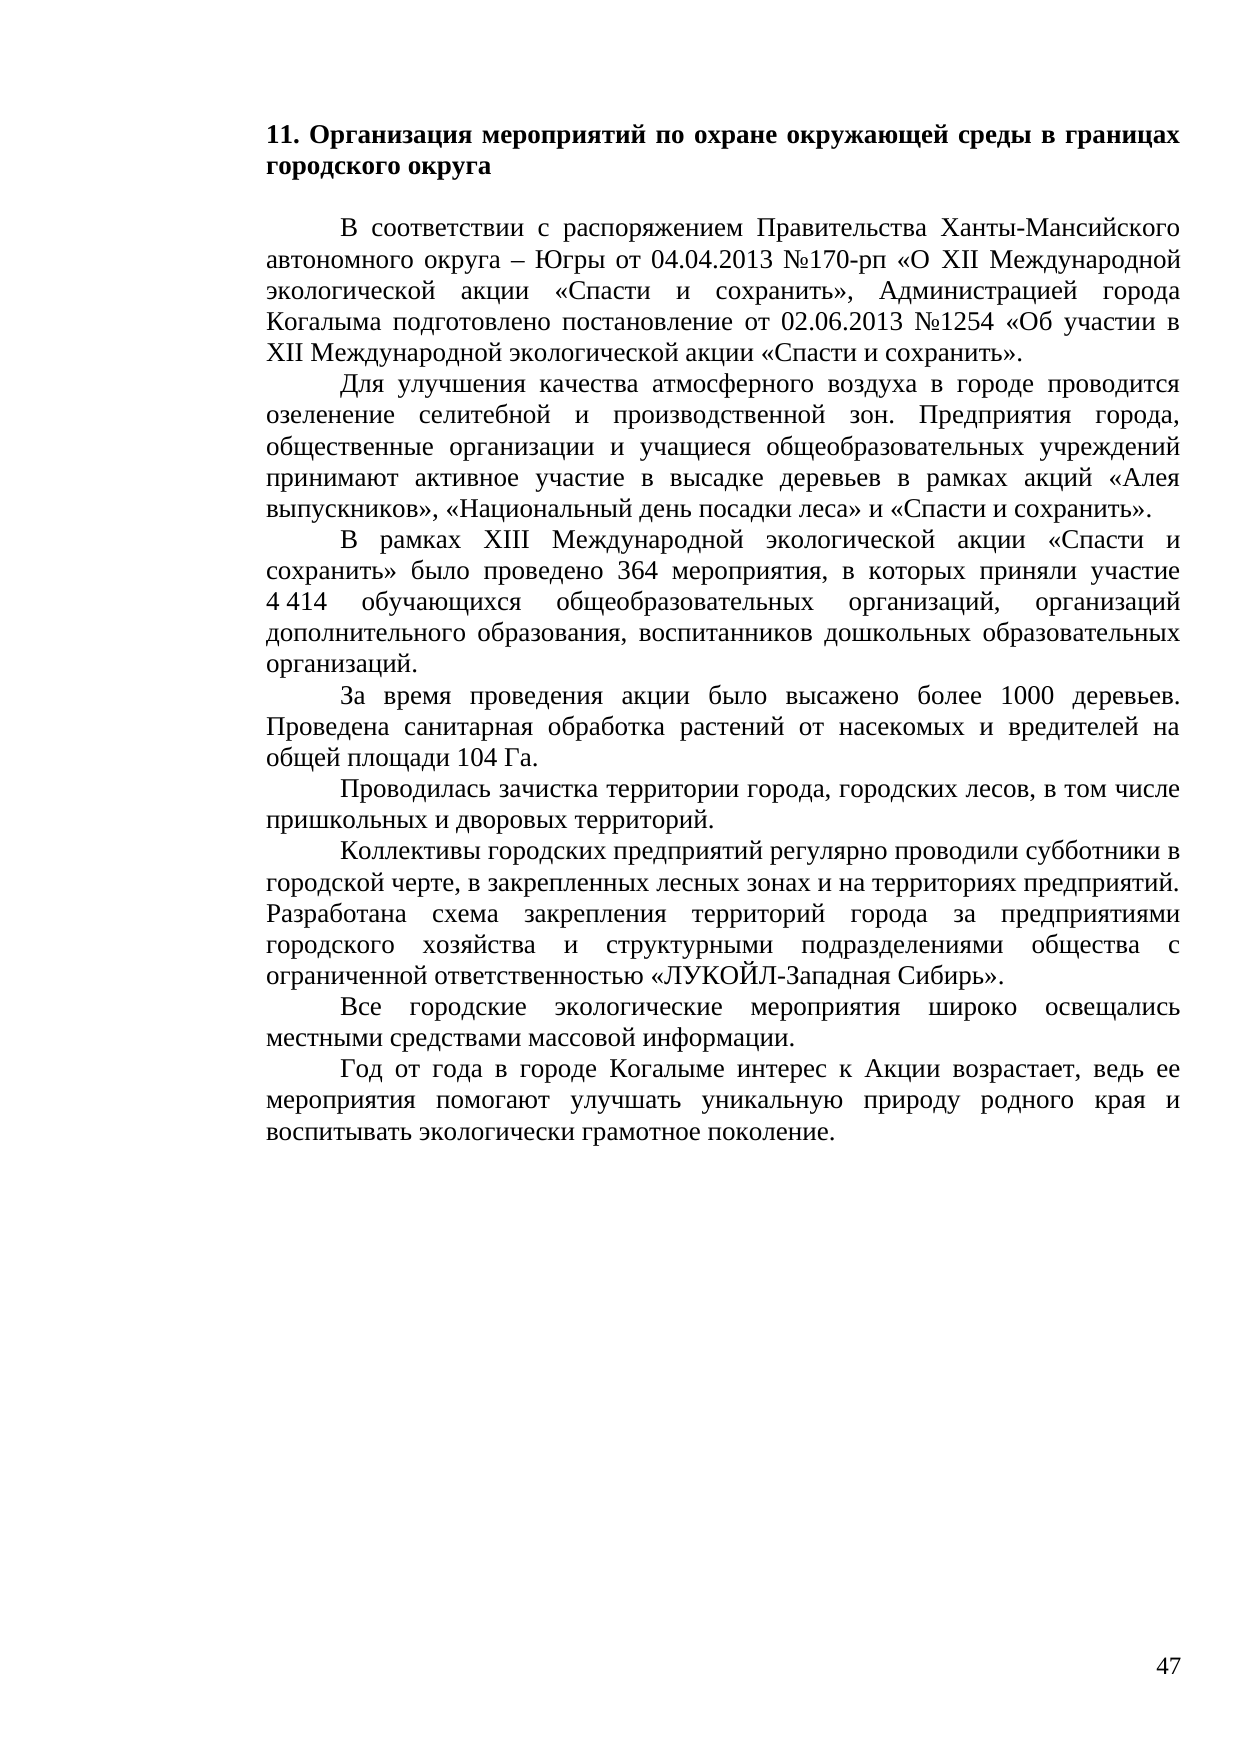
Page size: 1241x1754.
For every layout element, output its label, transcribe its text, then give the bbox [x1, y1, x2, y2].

text В рамках XIII Международной экологической акции «Спасти и сохранить» было проведено 364 мероприятия, в которых приняли участие 4 414 обучающихся общеобразовательных организаций, организаций дополнительного образования, воспитанников дошкольных образовательных организаций. [266, 523, 1181, 679]
text Год от года в городе Когалыме интерес к Акции возрастает, ведь ее мероприятия помогают улучшать уникальную природу родного края и воспитывать экологически грамотное поколение. [266, 1052, 1181, 1146]
subtitle 11. Организация мероприятий по охране окружающей среды в границах городского округа [266, 118, 1181, 180]
text В соответствии с распоряжением Правительства Ханты-Мансийского автономного округа – Югры от 04.04.2013 №170-рп «О XII Международной экологической акции «Спасти и сохранить», Администрацией города Когалыма подготовлено постановление от 02.06.2013 №1254 «Об участии в XII Международной экологической акции «Спасти и сохранить». [266, 212, 1181, 367]
text За время проведения акции было высажено более 1000 деревьев. Проведена санитарная обработка растений от насекомых и вредителей на общей площади 104 Га. [266, 679, 1181, 772]
text Для улучшения качества атмосферного воздуха в городе проводится озеленение селитебной и производственной зон. Предприятия города, общественные организации и учащиеся общеобразовательных учреждений принимают активное участие в высадке деревьев в рамках акций «Алея выпускников», «Национальный день посадки леса» и «Спасти и сохранить». [266, 367, 1181, 523]
text Проводилась зачистка территории города, городских лесов, в том числе пришкольных и дворовых территорий. [266, 772, 1181, 834]
text Все городские экологические мероприятия широко освещались местными средствами массовой информации. [266, 990, 1181, 1052]
text Коллективы городских предприятий регулярно проводили субботники в городской черте, в закрепленных лесных зонах и на территориях предприятий. Разработана схема закрепления территорий города за предприятиями городского хозяйства и структурными подразделениями общества с ограниченной ответственностью «ЛУКОЙЛ-Западная Сибирь». [266, 834, 1181, 990]
